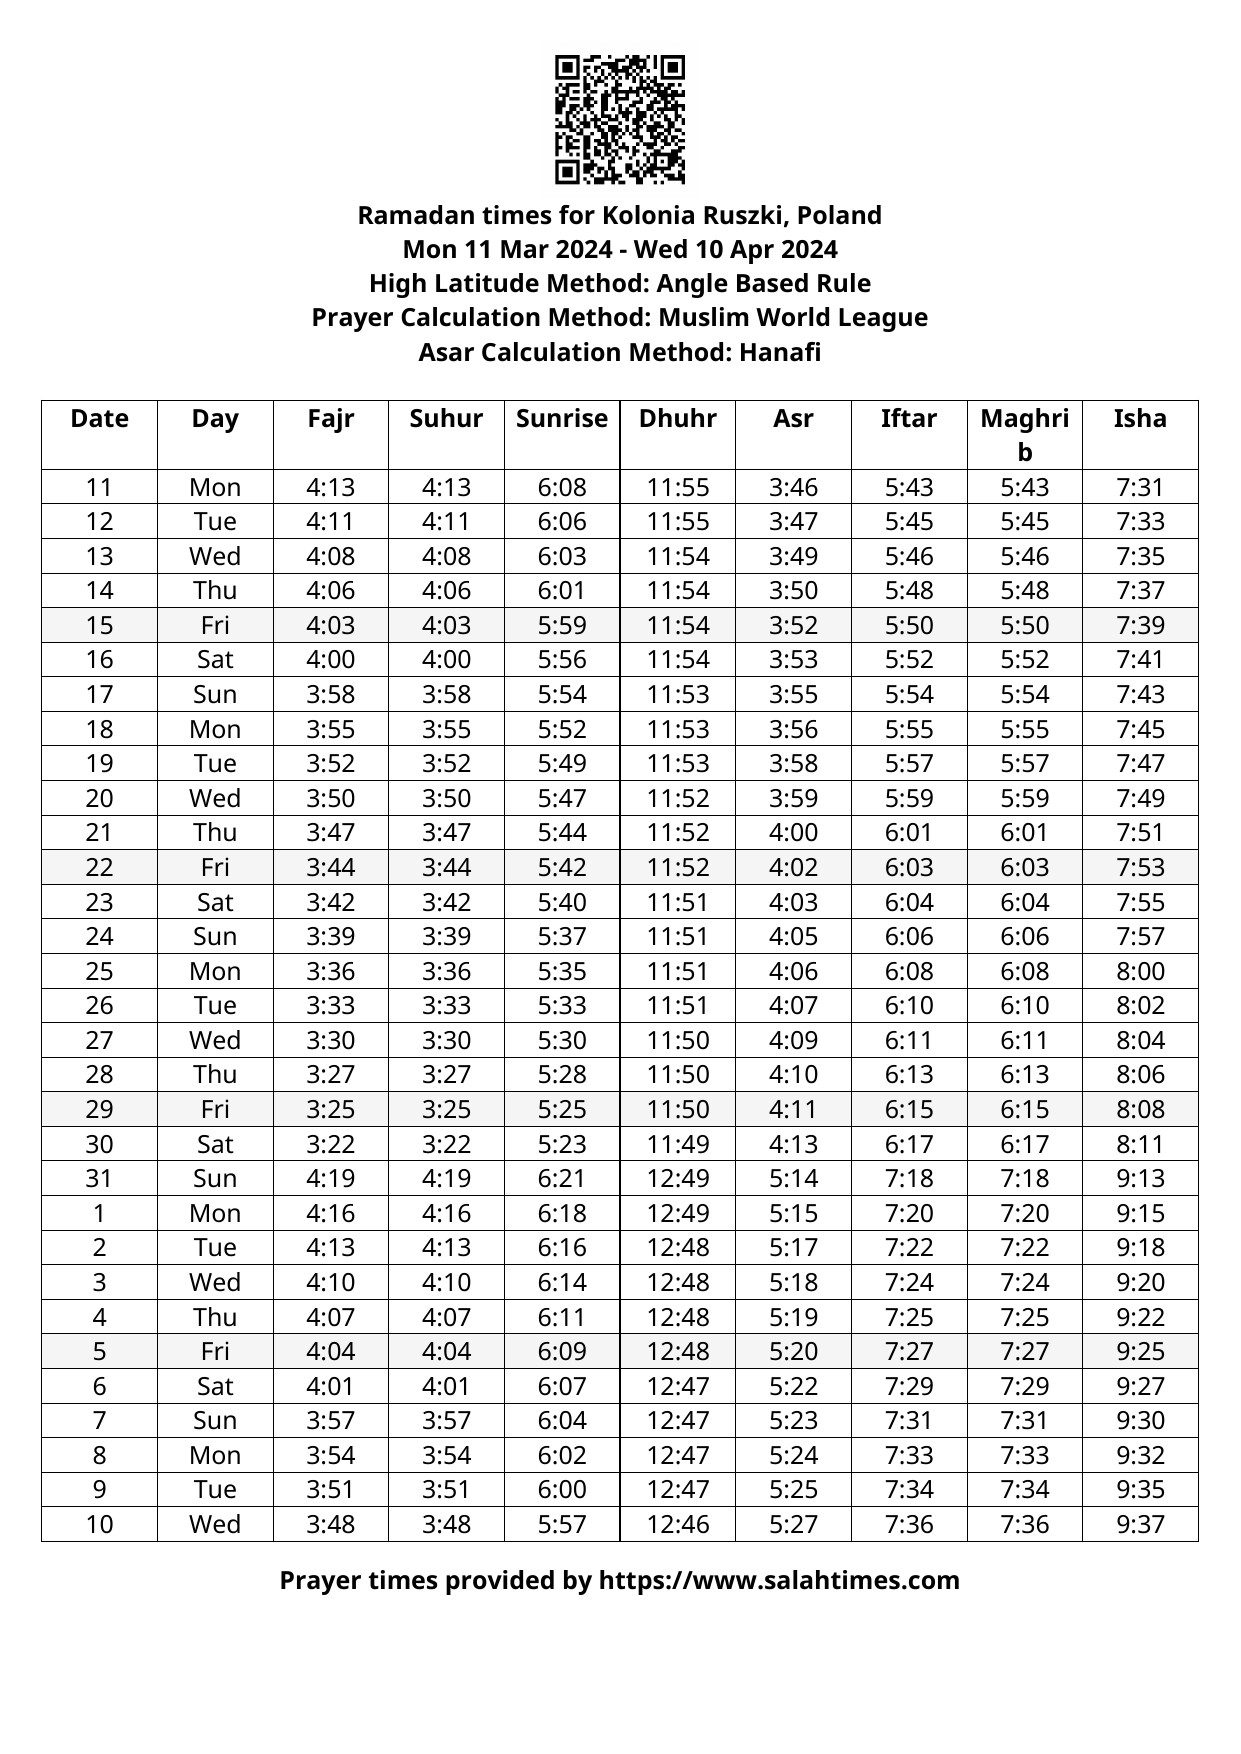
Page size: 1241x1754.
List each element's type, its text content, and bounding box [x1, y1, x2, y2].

table_cell 9:18 [1083, 1231, 1198, 1264]
table_cell Tue [158, 504, 273, 538]
table_cell Thu [158, 574, 273, 607]
table_cell 4:06 [274, 574, 388, 607]
table_cell 5:35 [505, 954, 619, 987]
table_cell 7:55 [1083, 885, 1198, 918]
table_cell 3:58 [389, 677, 504, 711]
table_cell 18 [42, 712, 157, 745]
table_cell 11:50 [621, 1058, 735, 1091]
table_cell 12:48 [621, 1334, 735, 1368]
table_cell 11:54 [621, 608, 735, 642]
table_cell 5:59 [505, 608, 619, 642]
table_cell 9:35 [1083, 1473, 1198, 1506]
table_cell 5:57 [505, 1507, 619, 1541]
table_cell 11:51 [621, 919, 735, 953]
table_cell 23 [42, 885, 157, 918]
table_cell 4:16 [274, 1196, 388, 1229]
table_cell Fri [158, 608, 273, 642]
table_cell 3:50 [274, 781, 388, 814]
table_cell 5:42 [505, 850, 619, 884]
text Asar Calculation Method: Hanafi [42, 334, 1198, 368]
table_cell 6:01 [852, 816, 967, 849]
table_cell 3:44 [389, 850, 504, 884]
table_cell Sun [158, 1404, 273, 1437]
table_cell 3:36 [389, 954, 504, 987]
text Prayer Calculation Method: Muslim World League [42, 300, 1198, 334]
table_cell 9:13 [1083, 1161, 1198, 1195]
table_cell 11:52 [621, 781, 735, 814]
text Mon 11 Mar 2024 - Wed 10 Apr 2024 [42, 232, 1198, 266]
table_cell 4:19 [274, 1161, 388, 1195]
table_cell 3:53 [736, 643, 851, 676]
table_cell 9:20 [1083, 1265, 1198, 1299]
table_cell 5:30 [505, 1023, 619, 1057]
table_cell 11:54 [621, 643, 735, 676]
table_cell 4:08 [389, 539, 504, 572]
table_cell Sun [158, 1161, 273, 1195]
table_cell 12:48 [621, 1265, 735, 1299]
table_cell 9:15 [1083, 1196, 1198, 1229]
table_cell 7:29 [852, 1369, 967, 1402]
table_cell 3:22 [274, 1127, 388, 1160]
table_cell 3:25 [389, 1092, 504, 1126]
table_cell 6:06 [852, 919, 967, 953]
table_cell 4:13 [736, 1127, 851, 1160]
table_cell 4:10 [736, 1058, 851, 1091]
table_cell 7:24 [968, 1265, 1082, 1299]
table_cell 5:54 [852, 677, 967, 711]
table_cell 3:44 [274, 850, 388, 884]
table_cell 4:11 [389, 504, 504, 538]
table_cell 24 [42, 919, 157, 953]
table_cell 5:45 [968, 504, 1082, 538]
text High Latitude Method: Angle Based Rule [42, 266, 1198, 300]
table_cell 5:25 [736, 1473, 851, 1506]
table_cell 7 [42, 1404, 157, 1437]
table_cell 3:39 [389, 919, 504, 953]
table_cell 5:20 [736, 1334, 851, 1368]
table_cell 17 [42, 677, 157, 711]
table_cell 7:22 [968, 1231, 1082, 1264]
table_cell 3:55 [389, 712, 504, 745]
table_cell 7:31 [968, 1404, 1082, 1437]
table_cell 3:55 [274, 712, 388, 745]
table_cell 12:49 [621, 1196, 735, 1229]
table_cell 4:07 [736, 989, 851, 1022]
table_cell 4:04 [274, 1334, 388, 1368]
table_cell 5:52 [505, 712, 619, 745]
table_cell 25 [42, 954, 157, 987]
table_cell 12:48 [621, 1231, 735, 1264]
table_cell 31 [42, 1161, 157, 1195]
table_cell 6:10 [968, 989, 1082, 1022]
table_cell 6:13 [852, 1058, 967, 1091]
table_cell Sat [158, 1369, 273, 1402]
table_cell 5:43 [968, 470, 1082, 503]
table_cell 3:54 [389, 1438, 504, 1472]
table_cell 6:01 [968, 816, 1082, 849]
table_cell 11:55 [621, 504, 735, 538]
table_cell 3:58 [274, 677, 388, 711]
table_cell 7:31 [1083, 470, 1198, 503]
table_cell 6:03 [505, 539, 619, 572]
table_cell Sat [158, 885, 273, 918]
table_cell 5:46 [852, 539, 967, 572]
table_cell 4:19 [389, 1161, 504, 1195]
table_cell 12:48 [621, 1300, 735, 1333]
table_cell Mon [158, 1196, 273, 1229]
table_cell 4:13 [389, 470, 504, 503]
table_cell Wed [158, 1023, 273, 1057]
table_header Date [42, 401, 157, 469]
table_cell 3:47 [274, 816, 388, 849]
table_cell 4:10 [389, 1265, 504, 1299]
table_cell 12:47 [621, 1369, 735, 1402]
table_cell 27 [42, 1023, 157, 1057]
table_cell 5:56 [505, 643, 619, 676]
table_cell 7:20 [968, 1196, 1082, 1229]
table_cell 9 [42, 1473, 157, 1506]
table_cell 4:13 [389, 1231, 504, 1264]
table_cell 6:09 [505, 1334, 619, 1368]
table_cell 8:08 [1083, 1092, 1198, 1126]
table_cell 3:49 [736, 539, 851, 572]
table_cell 15 [42, 608, 157, 642]
table_cell 8 [42, 1438, 157, 1472]
table_cell 4:00 [389, 643, 504, 676]
table_header Day [158, 401, 273, 469]
table_header Iftar [852, 401, 967, 469]
table_cell 4:00 [274, 643, 388, 676]
table_cell 5:57 [852, 746, 967, 780]
table_cell 5:24 [736, 1438, 851, 1472]
table_cell 4:13 [274, 470, 388, 503]
table_cell 4:03 [274, 608, 388, 642]
table_cell 12:47 [621, 1404, 735, 1437]
table_cell 5:23 [505, 1127, 619, 1160]
table_cell Mon [158, 1438, 273, 1472]
table_cell Tue [158, 1473, 273, 1506]
table_cell 3:33 [274, 989, 388, 1022]
table_cell Tue [158, 989, 273, 1022]
table_cell 12:47 [621, 1438, 735, 1472]
table_cell 3:50 [389, 781, 504, 814]
table_cell 6:04 [852, 885, 967, 918]
table_cell 7:36 [968, 1507, 1082, 1541]
table_cell 7:33 [1083, 504, 1198, 538]
table_cell 3:51 [274, 1473, 388, 1506]
table_cell 4:07 [389, 1300, 504, 1333]
table_cell 3:51 [389, 1473, 504, 1506]
table_cell 3:42 [274, 885, 388, 918]
table_cell 6:03 [852, 850, 967, 884]
table_cell 6:17 [968, 1127, 1082, 1160]
table_cell 10 [42, 1507, 157, 1541]
table_cell Sat [158, 1127, 273, 1160]
table_cell 21 [42, 816, 157, 849]
table_cell 13 [42, 539, 157, 572]
table_cell 28 [42, 1058, 157, 1091]
table_cell 5:46 [968, 539, 1082, 572]
table_cell 9:30 [1083, 1404, 1198, 1437]
table_cell 16 [42, 643, 157, 676]
table_cell 4:09 [736, 1023, 851, 1057]
table_cell 6:10 [852, 989, 967, 1022]
table_cell 7:27 [968, 1334, 1082, 1368]
text Ramadan times for Kolonia Ruszki, Poland [42, 198, 1198, 232]
table_cell 5:45 [852, 504, 967, 538]
table_cell 3:25 [274, 1092, 388, 1126]
table_cell Mon [158, 470, 273, 503]
table_cell 6:15 [852, 1092, 967, 1126]
table_cell 3:46 [736, 470, 851, 503]
table_cell 7:45 [1083, 712, 1198, 745]
table_cell 6:06 [968, 919, 1082, 953]
table_cell 7:34 [852, 1473, 967, 1506]
table_cell 5:15 [736, 1196, 851, 1229]
table_cell Thu [158, 1058, 273, 1091]
table_cell 6:17 [852, 1127, 967, 1160]
table_cell 7:51 [1083, 816, 1198, 849]
table_cell 5:59 [852, 781, 967, 814]
table_cell 7:33 [852, 1438, 967, 1472]
table_cell 7:27 [852, 1334, 967, 1368]
table_cell 4:05 [736, 919, 851, 953]
table_cell 5:55 [852, 712, 967, 745]
table_cell 6:08 [968, 954, 1082, 987]
table_cell 5:17 [736, 1231, 851, 1264]
table_cell 8:11 [1083, 1127, 1198, 1160]
table_cell 3:47 [389, 816, 504, 849]
table_cell 5 [42, 1334, 157, 1368]
table_cell 5:52 [968, 643, 1082, 676]
table_cell 29 [42, 1092, 157, 1126]
table_cell 12 [42, 504, 157, 538]
table_cell 5:59 [968, 781, 1082, 814]
table_cell 11:50 [621, 1023, 735, 1057]
table_cell 4:03 [736, 885, 851, 918]
table_cell Tue [158, 746, 273, 780]
table_cell 7:29 [968, 1369, 1082, 1402]
table_cell 3:52 [274, 746, 388, 780]
text Prayer times provided by https://www.salahtimes.com [42, 1563, 1198, 1597]
table_cell 7:25 [968, 1300, 1082, 1333]
table_cell 4 [42, 1300, 157, 1333]
picture [542, 41, 699, 198]
table_header Suhur [389, 401, 504, 469]
table_header Dhuhr [621, 401, 735, 469]
table_cell 4:01 [389, 1369, 504, 1402]
table_cell 3:52 [736, 608, 851, 642]
table_cell 3:58 [736, 746, 851, 780]
table_cell 6:01 [505, 574, 619, 607]
table_cell 11:53 [621, 677, 735, 711]
table_cell 6:18 [505, 1196, 619, 1229]
table_cell 7:35 [1083, 539, 1198, 572]
table_cell 11:53 [621, 712, 735, 745]
table_cell 6:11 [968, 1023, 1082, 1057]
table_cell 7:18 [852, 1161, 967, 1195]
table_cell Fri [158, 1334, 273, 1368]
table_cell 3 [42, 1265, 157, 1299]
table_cell 6:11 [852, 1023, 967, 1057]
table_cell 11:49 [621, 1127, 735, 1160]
table_cell 3:59 [736, 781, 851, 814]
table_cell 5:23 [736, 1404, 851, 1437]
table_cell 3:55 [736, 677, 851, 711]
table_cell 4:08 [274, 539, 388, 572]
table_cell 5:18 [736, 1265, 851, 1299]
table_header Maghrib [968, 401, 1082, 469]
table_cell 6:06 [505, 504, 619, 538]
table_cell Mon [158, 954, 273, 987]
table_cell 11 [42, 470, 157, 503]
table_cell 5:50 [852, 608, 967, 642]
table_cell 3:52 [389, 746, 504, 780]
table_cell 5:57 [968, 746, 1082, 780]
table_cell Fri [158, 850, 273, 884]
table_cell Sat [158, 643, 273, 676]
table_cell 7:31 [852, 1404, 967, 1437]
table_cell 5:22 [736, 1369, 851, 1402]
table_cell 7:57 [1083, 919, 1198, 953]
table_cell 3:47 [736, 504, 851, 538]
table_cell 11:50 [621, 1092, 735, 1126]
table_cell Fri [158, 1092, 273, 1126]
table_cell 3:48 [274, 1507, 388, 1541]
table_cell 7:22 [852, 1231, 967, 1264]
table_cell 22 [42, 850, 157, 884]
table_cell 12:46 [621, 1507, 735, 1541]
table_cell 8:06 [1083, 1058, 1198, 1091]
table_cell 6:07 [505, 1369, 619, 1402]
table_cell 6:04 [505, 1404, 619, 1437]
table_cell 3:27 [389, 1058, 504, 1091]
table_cell 11:53 [621, 746, 735, 780]
table_cell 7:25 [852, 1300, 967, 1333]
table_cell 5:14 [736, 1161, 851, 1195]
table_cell 4:02 [736, 850, 851, 884]
table_cell 11:54 [621, 539, 735, 572]
table_cell 4:07 [274, 1300, 388, 1333]
table_cell 4:11 [736, 1092, 851, 1126]
table_cell 6:00 [505, 1473, 619, 1506]
table_cell 3:22 [389, 1127, 504, 1160]
table_cell 3:57 [389, 1404, 504, 1437]
table_cell 4:10 [274, 1265, 388, 1299]
table_cell 9:37 [1083, 1507, 1198, 1541]
table_cell 6:03 [968, 850, 1082, 884]
table_cell 9:32 [1083, 1438, 1198, 1472]
table_cell 12:49 [621, 1161, 735, 1195]
table_cell 26 [42, 989, 157, 1022]
table_cell 7:41 [1083, 643, 1198, 676]
table_cell 4:13 [274, 1231, 388, 1264]
table_cell 3:39 [274, 919, 388, 953]
table_cell 5:25 [505, 1092, 619, 1126]
table_cell 6:04 [968, 885, 1082, 918]
table_cell 7:24 [852, 1265, 967, 1299]
table_cell 4:03 [389, 608, 504, 642]
table_cell 11:51 [621, 954, 735, 987]
table_header Fajr [274, 401, 388, 469]
table_cell 3:27 [274, 1058, 388, 1091]
table_cell 11:54 [621, 574, 735, 607]
table_cell 7:36 [852, 1507, 967, 1541]
table_cell 7:53 [1083, 850, 1198, 884]
table_cell 5:48 [852, 574, 967, 607]
table_cell 8:00 [1083, 954, 1198, 987]
table_cell 11:55 [621, 470, 735, 503]
table_cell 7:47 [1083, 746, 1198, 780]
table_cell Wed [158, 1507, 273, 1541]
table_cell 11:51 [621, 989, 735, 1022]
table_cell 3:57 [274, 1404, 388, 1437]
table_cell 5:54 [505, 677, 619, 711]
table_cell 4:11 [274, 504, 388, 538]
table_header Asr [736, 401, 851, 469]
table_cell 5:43 [852, 470, 967, 503]
table_cell 7:43 [1083, 677, 1198, 711]
table_cell 4:06 [389, 574, 504, 607]
table_cell 11:52 [621, 816, 735, 849]
table_cell 8:04 [1083, 1023, 1198, 1057]
table_cell 5:27 [736, 1507, 851, 1541]
table_cell 4:04 [389, 1334, 504, 1368]
table_cell Mon [158, 712, 273, 745]
table_cell 3:48 [389, 1507, 504, 1541]
table_cell Wed [158, 1265, 273, 1299]
table_cell 8:02 [1083, 989, 1198, 1022]
table_cell 7:39 [1083, 608, 1198, 642]
table_cell 3:36 [274, 954, 388, 987]
table_cell 6:14 [505, 1265, 619, 1299]
table_cell 5:48 [968, 574, 1082, 607]
table_cell 1 [42, 1196, 157, 1229]
table_cell 3:42 [389, 885, 504, 918]
table_cell Wed [158, 539, 273, 572]
table_cell Thu [158, 816, 273, 849]
table_cell 11:51 [621, 885, 735, 918]
table_cell Tue [158, 1231, 273, 1264]
table_cell 4:00 [736, 816, 851, 849]
table_cell 9:22 [1083, 1300, 1198, 1333]
table_header Sunrise [505, 401, 619, 469]
table_cell 6 [42, 1369, 157, 1402]
table_cell 9:27 [1083, 1369, 1198, 1402]
table_cell 6:16 [505, 1231, 619, 1264]
table_cell 2 [42, 1231, 157, 1264]
table_cell Sun [158, 919, 273, 953]
table_cell 7:20 [852, 1196, 967, 1229]
table_cell 7:49 [1083, 781, 1198, 814]
table_cell 6:13 [968, 1058, 1082, 1091]
table_cell 3:50 [736, 574, 851, 607]
table_cell 20 [42, 781, 157, 814]
table_cell 5:19 [736, 1300, 851, 1333]
table_cell 12:47 [621, 1473, 735, 1506]
table_cell 6:08 [852, 954, 967, 987]
table_header Isha [1083, 401, 1198, 469]
table_cell 6:11 [505, 1300, 619, 1333]
table_cell 7:37 [1083, 574, 1198, 607]
table_cell 3:30 [274, 1023, 388, 1057]
table_cell 5:40 [505, 885, 619, 918]
table_cell 7:18 [968, 1161, 1082, 1195]
table_cell 7:34 [968, 1473, 1082, 1506]
table_cell 5:28 [505, 1058, 619, 1091]
table_cell 6:15 [968, 1092, 1082, 1126]
table_cell 14 [42, 574, 157, 607]
table_cell 11:52 [621, 850, 735, 884]
table_cell 5:37 [505, 919, 619, 953]
table_cell Sun [158, 677, 273, 711]
table_cell 5:47 [505, 781, 619, 814]
table_cell 6:21 [505, 1161, 619, 1195]
table_cell 7:33 [968, 1438, 1082, 1472]
table_cell 5:54 [968, 677, 1082, 711]
table_cell 3:56 [736, 712, 851, 745]
table_cell 4:06 [736, 954, 851, 987]
table_cell 5:50 [968, 608, 1082, 642]
table_cell 19 [42, 746, 157, 780]
table_cell 6:08 [505, 470, 619, 503]
table_cell 3:30 [389, 1023, 504, 1057]
table_cell Wed [158, 781, 273, 814]
table_cell 3:54 [274, 1438, 388, 1472]
table_cell 5:55 [968, 712, 1082, 745]
table_cell 9:25 [1083, 1334, 1198, 1368]
table_cell Thu [158, 1300, 273, 1333]
table_cell 6:02 [505, 1438, 619, 1472]
table_cell 5:33 [505, 989, 619, 1022]
table_cell 30 [42, 1127, 157, 1160]
table_cell 5:44 [505, 816, 619, 849]
table_cell 4:16 [389, 1196, 504, 1229]
table_cell 5:52 [852, 643, 967, 676]
table_cell 4:01 [274, 1369, 388, 1402]
table_cell 5:49 [505, 746, 619, 780]
table_cell 3:33 [389, 989, 504, 1022]
